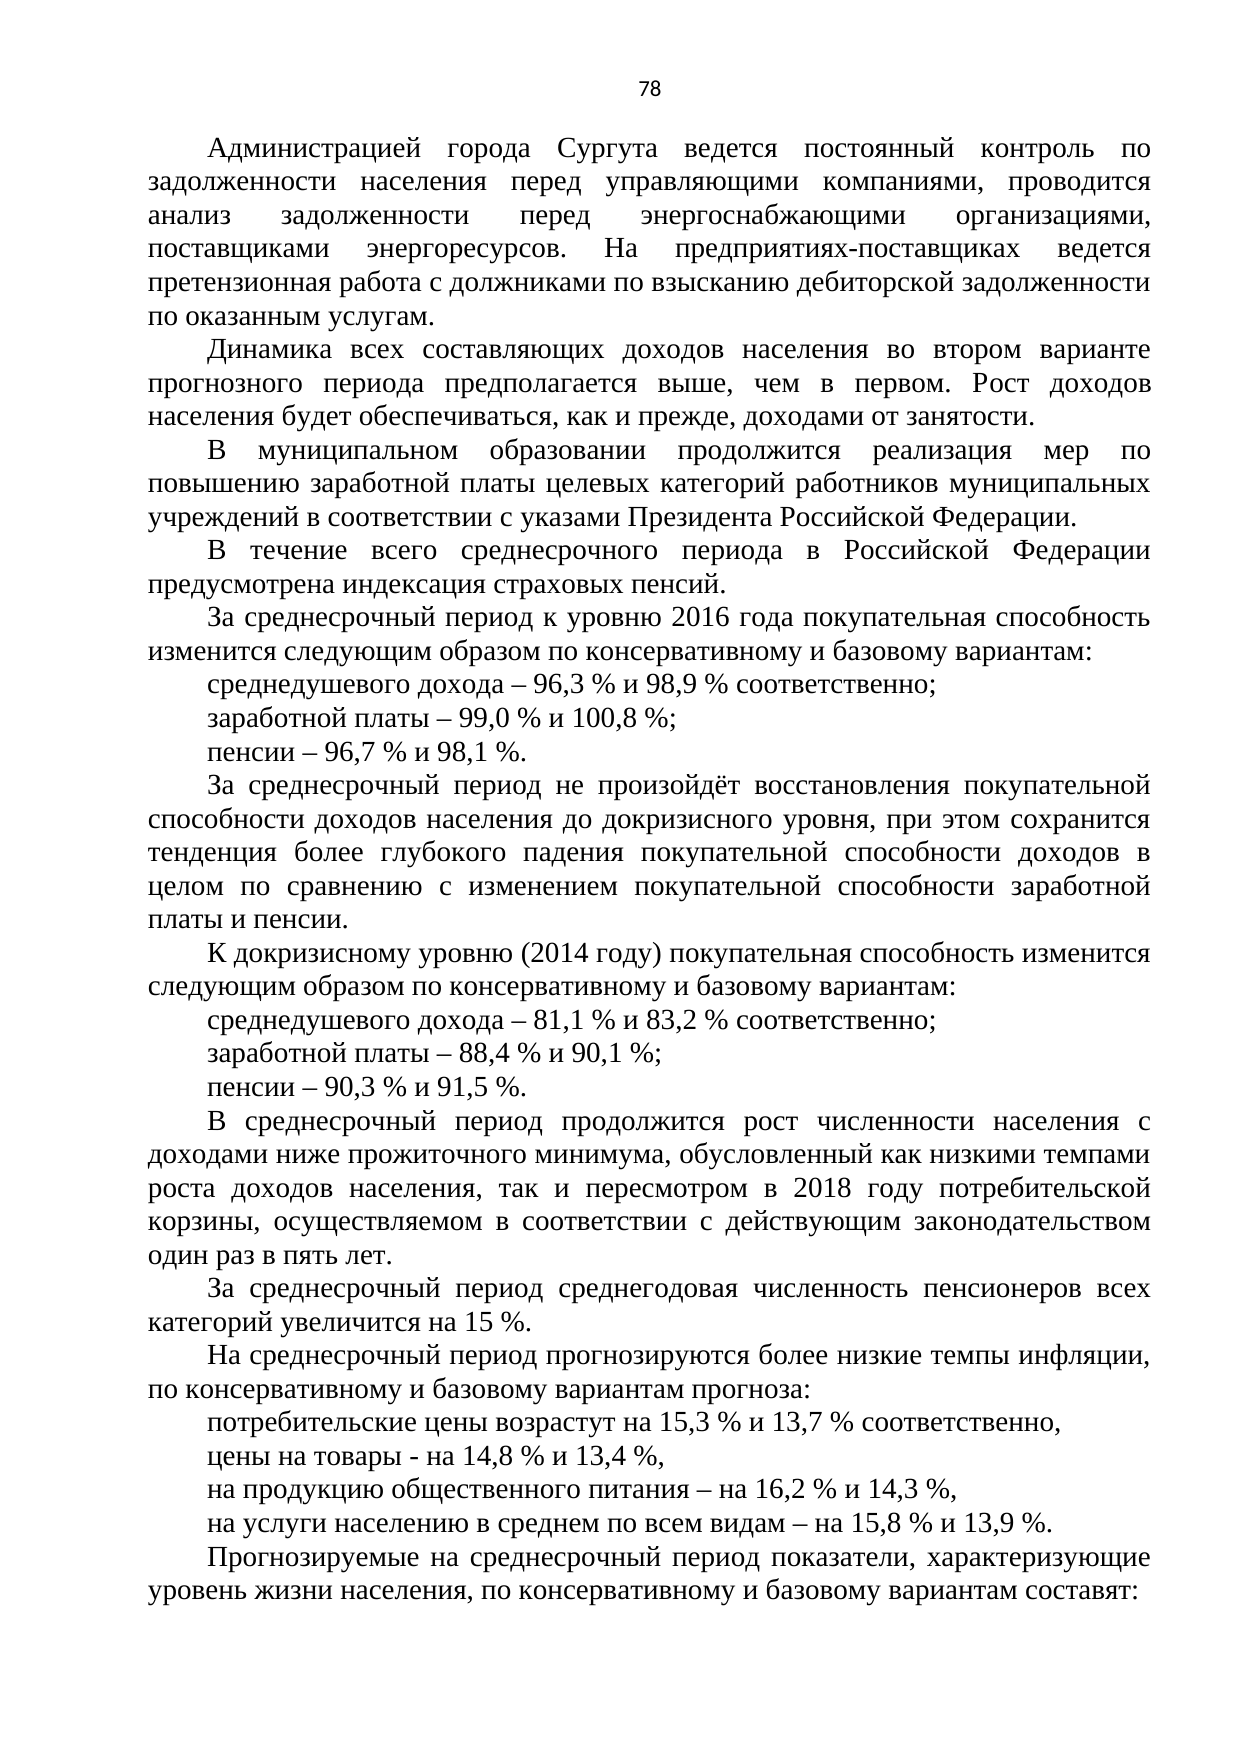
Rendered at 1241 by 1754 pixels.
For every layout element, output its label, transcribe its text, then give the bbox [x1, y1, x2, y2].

text В течение всего среднесрочного периода в Российской Федерации предусмотрена индексация страховых пенсий. [148, 532, 1152, 599]
text пенсии – 90,3 % и 91,5 %. [148, 1069, 1152, 1103]
text Администрацией города Сургута ведется постоянный контроль по задолженности населения перед управляющими компаниями, проводится анализ задолженности перед энергоснабжающими организациями, поставщиками энергоресурсов. На предприятиях-поставщиках ведется претензионная работа с должниками по взысканию дебиторской задолженности по оказанным услугам. [148, 130, 1152, 331]
text среднедушевого дохода – 81,1 % и 83,2 % соответственно; [148, 1002, 1152, 1036]
text потребительские цены возрастут на 15,3 % и 13,7 % соответственно, [148, 1404, 1152, 1438]
text За среднесрочный период среднегодовая численность пенсионеров всех категорий увеличится на 15 %. [148, 1270, 1152, 1337]
text На среднесрочный период прогнозируются более низкие темпы инфляции, по консервативному и базовому вариантам прогноза: [148, 1337, 1152, 1404]
text пенсии – 96,7 % и 98,1 %. [148, 734, 1152, 767]
text За среднесрочный период не произойдёт восстановления покупательной способности доходов населения до докризисного уровня, при этом сохранится тенденция более глубокого падения покупательной способности доходов в целом по сравнению с изменением покупательной способности заработной платы и пенсии. [148, 767, 1152, 935]
text на услуги населению в среднем по всем видам – на 15,8 % и 13,9 %. [148, 1505, 1152, 1539]
text За среднесрочный период к уровню 2016 года покупательная способность изменится следующим образом по консервативному и базовому вариантам: [148, 599, 1152, 667]
text Прогнозируемые на среднесрочный период показатели, характеризующие уровень жизни населения, по консервативному и базовому вариантам составят: [148, 1539, 1152, 1606]
text цены на товары - на 14,8 % и 13,4 %, [148, 1438, 1152, 1472]
text В муниципальном образовании продолжится реализация мер по повышению заработной платы целевых категорий работников муниципальных учреждений в соответствии с указами Президента Российской Федерации. [148, 432, 1152, 532]
text заработной платы – 99,0 % и 100,8 %; [148, 700, 1152, 734]
text заработной платы – 88,4 % и 90,1 %; [148, 1036, 1152, 1069]
text Динамика всех составляющих доходов населения во втором варианте прогнозного периода предполагается выше, чем в первом. Рост доходов населения будет обеспечиваться, как и прежде, доходами от занятости. [148, 331, 1152, 432]
text К докризисному уровню (2014 году) покупательная способность изменится следующим образом по консервативному и базовому вариантам: [148, 935, 1152, 1002]
text на продукцию общественного питания – на 16,2 % и 14,3 %, [148, 1472, 1152, 1505]
text среднедушевого дохода – 96,3 % и 98,9 % соответственно; [148, 667, 1152, 700]
text В среднесрочный период продолжится рост численности населения с доходами ниже прожиточного минимума, обусловленный как низкими темпами роста доходов населения, так и пересмотром в 2018 году потребительской корзины, осуществляемом в соответствии с действующим законодательством один раз в пять лет. [148, 1103, 1152, 1270]
